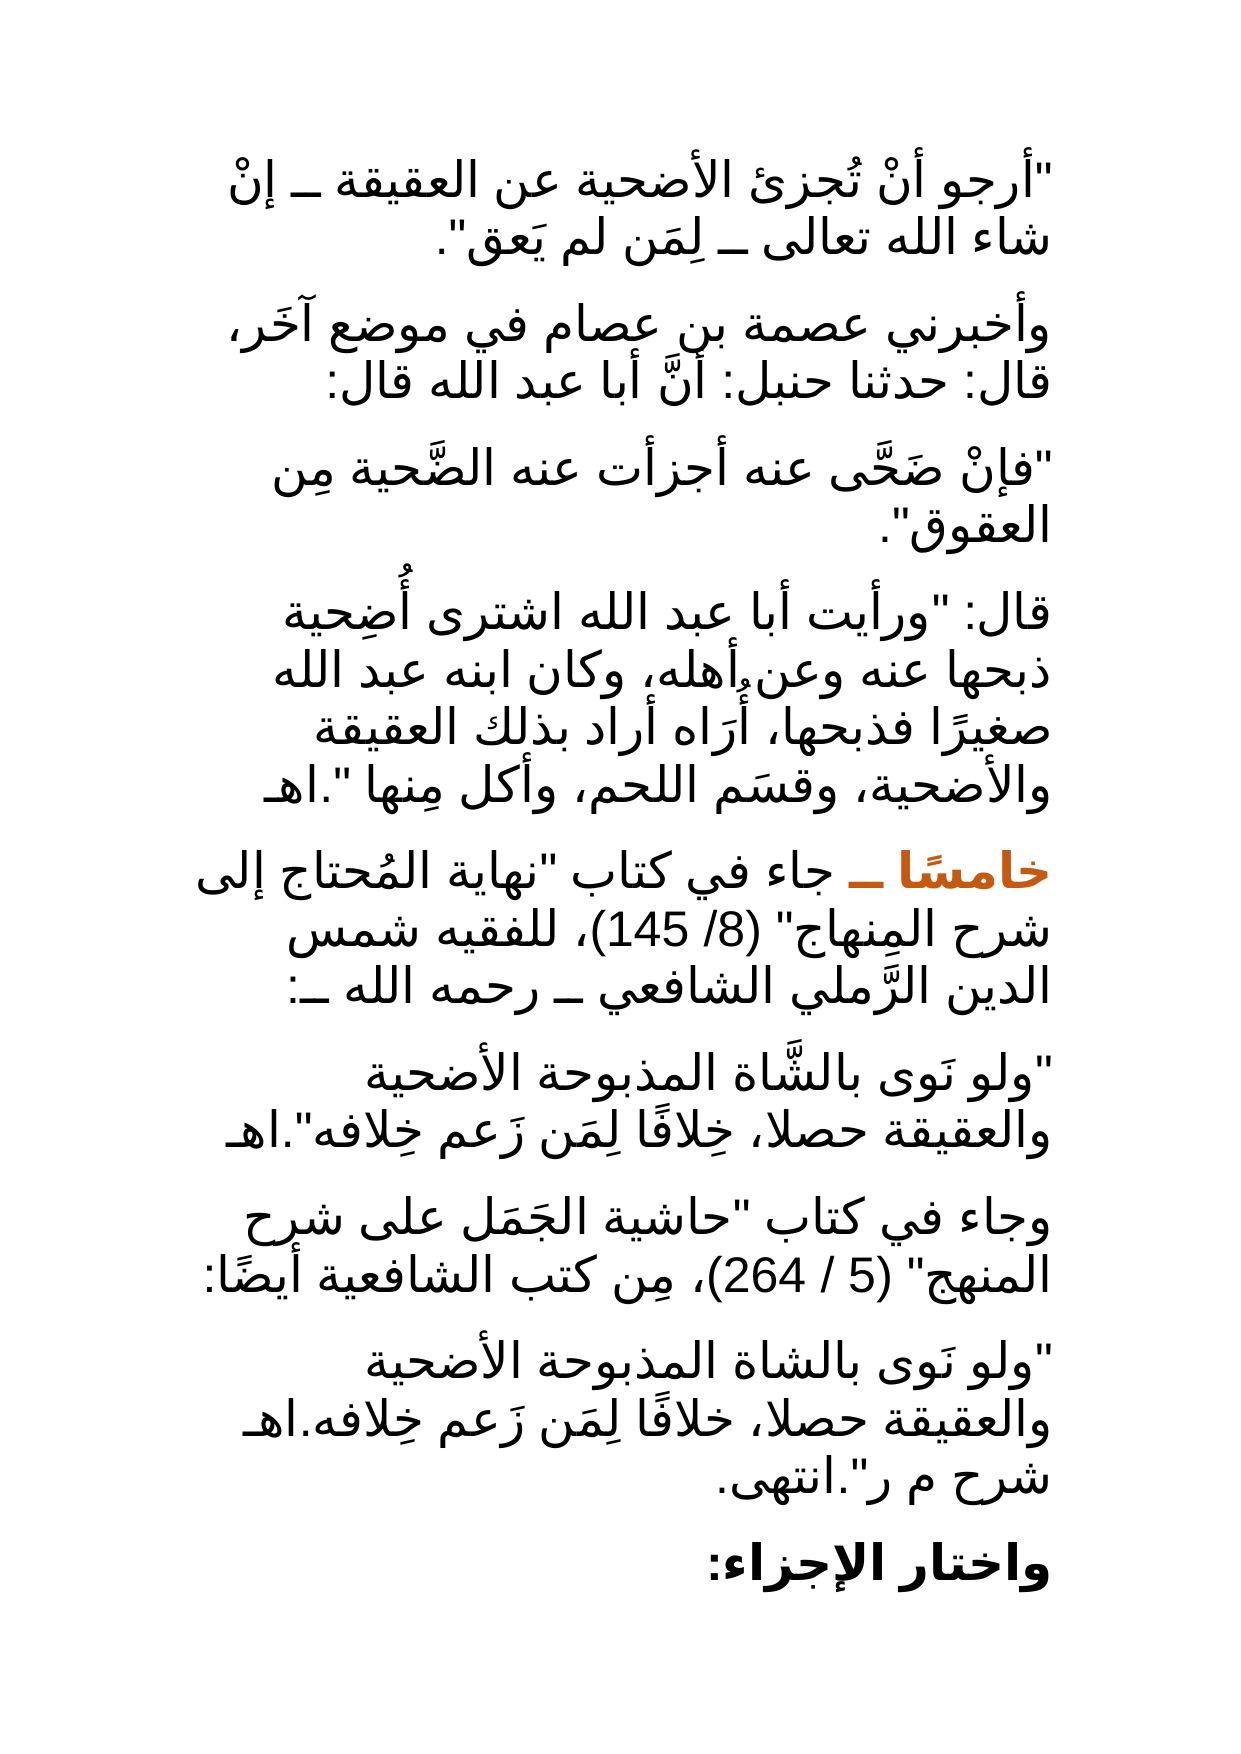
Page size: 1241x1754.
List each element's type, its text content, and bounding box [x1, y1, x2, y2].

text وجاء في كتاب "حاشية الجَمَل على شرح المنهج" (5 / 264)، مِن كتب الشافعية أيضًا: [187, 1187, 1053, 1302]
text "ولو نَوى بالشاة المذبوحة الأضحية والعقيقة حصلا، خلافًا لِمَن زَعم خِلافه.اهـ شرح م ر".انتهى. [187, 1332, 1053, 1504]
text "أرجو أنْ تُجزئ الأضحية عن العقيقة ــ إنْ شاء الله تعالى ــ لِمَن لم يَعق". [187, 150, 1053, 265]
text قال: "ورأيت أبا عبد الله اشترى أُضِحية ذبحها عنه وعن أهله، وكان ابنه عبد الله صغيرًا فذبحها، أُرَاه أراد بذلك العقيقة والأضحية، وقسَم اللحم، وأكل مِنها ".اهـ [187, 582, 1053, 812]
text واختار الإجزاء: [187, 1533, 1053, 1591]
text وأخبرني عصمة بن عصام في موضع آخَر، قال: حدثنا حنبل: أنَّ أبا عبد الله قال: [187, 294, 1053, 409]
text خامسًا ــ جاء في كتاب "نهاية المُحتاج إلى شرح المِنهاج" (8/ 145)، للفقيه شمس الدين الرَّملي الشافعي ــ رحمه الله ــ: [187, 842, 1053, 1014]
text "ولو نَوى بالشَّاة المذبوحة الأضحية والعقيقة حصلا، خِلافًا لِمَن زَعم خِلافه".اهـ [187, 1043, 1053, 1158]
text "فإنْ ضَحَّى عنه أجزأت عنه الضَّحية مِن العقوق". [187, 438, 1053, 553]
